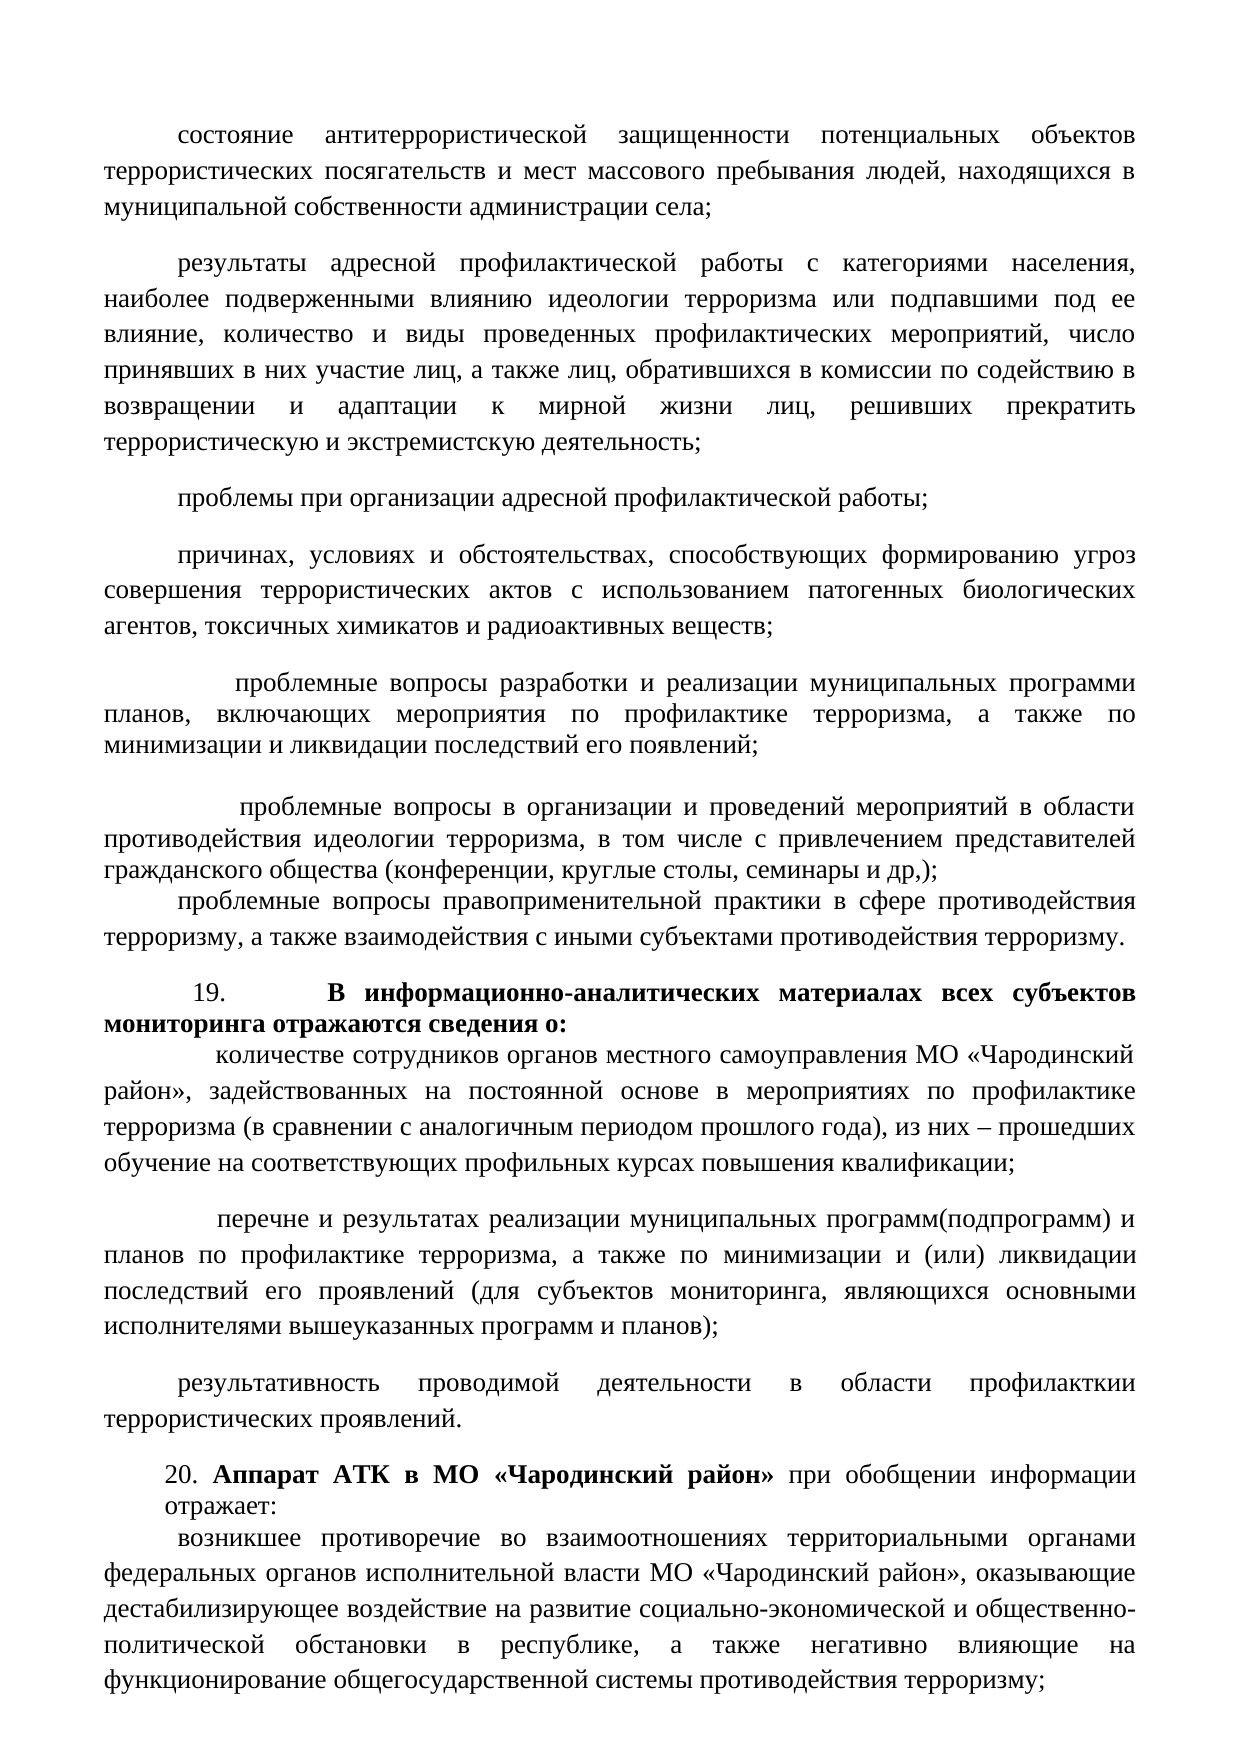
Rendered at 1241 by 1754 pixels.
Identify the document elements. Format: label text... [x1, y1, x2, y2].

text проблемные вопросы правоприменительной практики в сфере противодействия терроризму, а также взаимодействия с иными субъектами противодействия терроризму. [103, 884, 1137, 951]
text перечне и результатах реализации муниципальных программ(подпрограмм) и планов по профилактике терроризма, а также по минимизации и (или) ликвидации последствий его проявлений (для субъектов мониторинга, являющихся основными исполнителями вышеуказанных программ и планов); [103, 1202, 1137, 1341]
text возникшее противоречие во взаимоотношениях территориальными органами федеральных органов исполнительной власти МО «Чародинский район», оказывающие дестабилизирующее воздействие на развитие социально-экономической и общественно-политической обстановки в республике, а также негативно влияющие на функционирование общегосударственной системы противодействия терроризму; [103, 1521, 1137, 1695]
text проблемные вопросы разработки и реализации муниципальных программи планов, включающих мероприятия по профилактике терроризма, а также по минимизации и ликвидации последствий его появлений; [103, 666, 1137, 759]
text состояние антитеррористической защищенности потенциальных объектов террористических посягательств и мест массового пребывания людей, находящихся в муниципальной собственности администрации села; [103, 118, 1137, 221]
text 20. Аппарат АТК в МО «Чародинский район» при обобщении информации отражает: [164, 1458, 1137, 1521]
text причинах, условиях и обстоятельствах, способствующих формированию угроз совершения террористических актов с использованием патогенных биологических агентов, токсичных химикатов и радиоактивных веществ; [103, 538, 1137, 641]
text проблемы при организации адресной профилактической работы; [103, 481, 1137, 512]
text количестве сотрудников органов местного самоуправления МО «Чародинский район», задействованных на постоянной основе в мероприятиях по профилактике терроризма (в сравнении с аналогичным периодом прошлого года), из них – прошедших обучение на соответствующих профильных курсах повышения квалификации; [103, 1038, 1137, 1177]
text результативность проводимой деятельности в области профилакткии террористических проявлений. [103, 1366, 1137, 1433]
text проблемные вопросы в организации и проведений мероприятий в области противодействия идеологии терроризма, в том числе с привлечением представителей гражданского общества (конференции, круглые столы, семинары и др,); [103, 791, 1137, 884]
list В информационно-аналитических материалах всех субъектов мониторинга отражаются сведения о: [103, 976, 1137, 1038]
text результаты адресной профилактической работы с категориями населения, наиболее подверженными влиянию идеологии терроризма или подпавшими под ее влияние, количество и виды проведенных профилактических мероприятий, число принявших в них участие лиц, а также лиц, обратившихся в комиссии по содействию в возвращении и адаптации к мирной жизни лиц, решивших прекратить террористическую и экстремистскую деятельность; [103, 246, 1137, 456]
